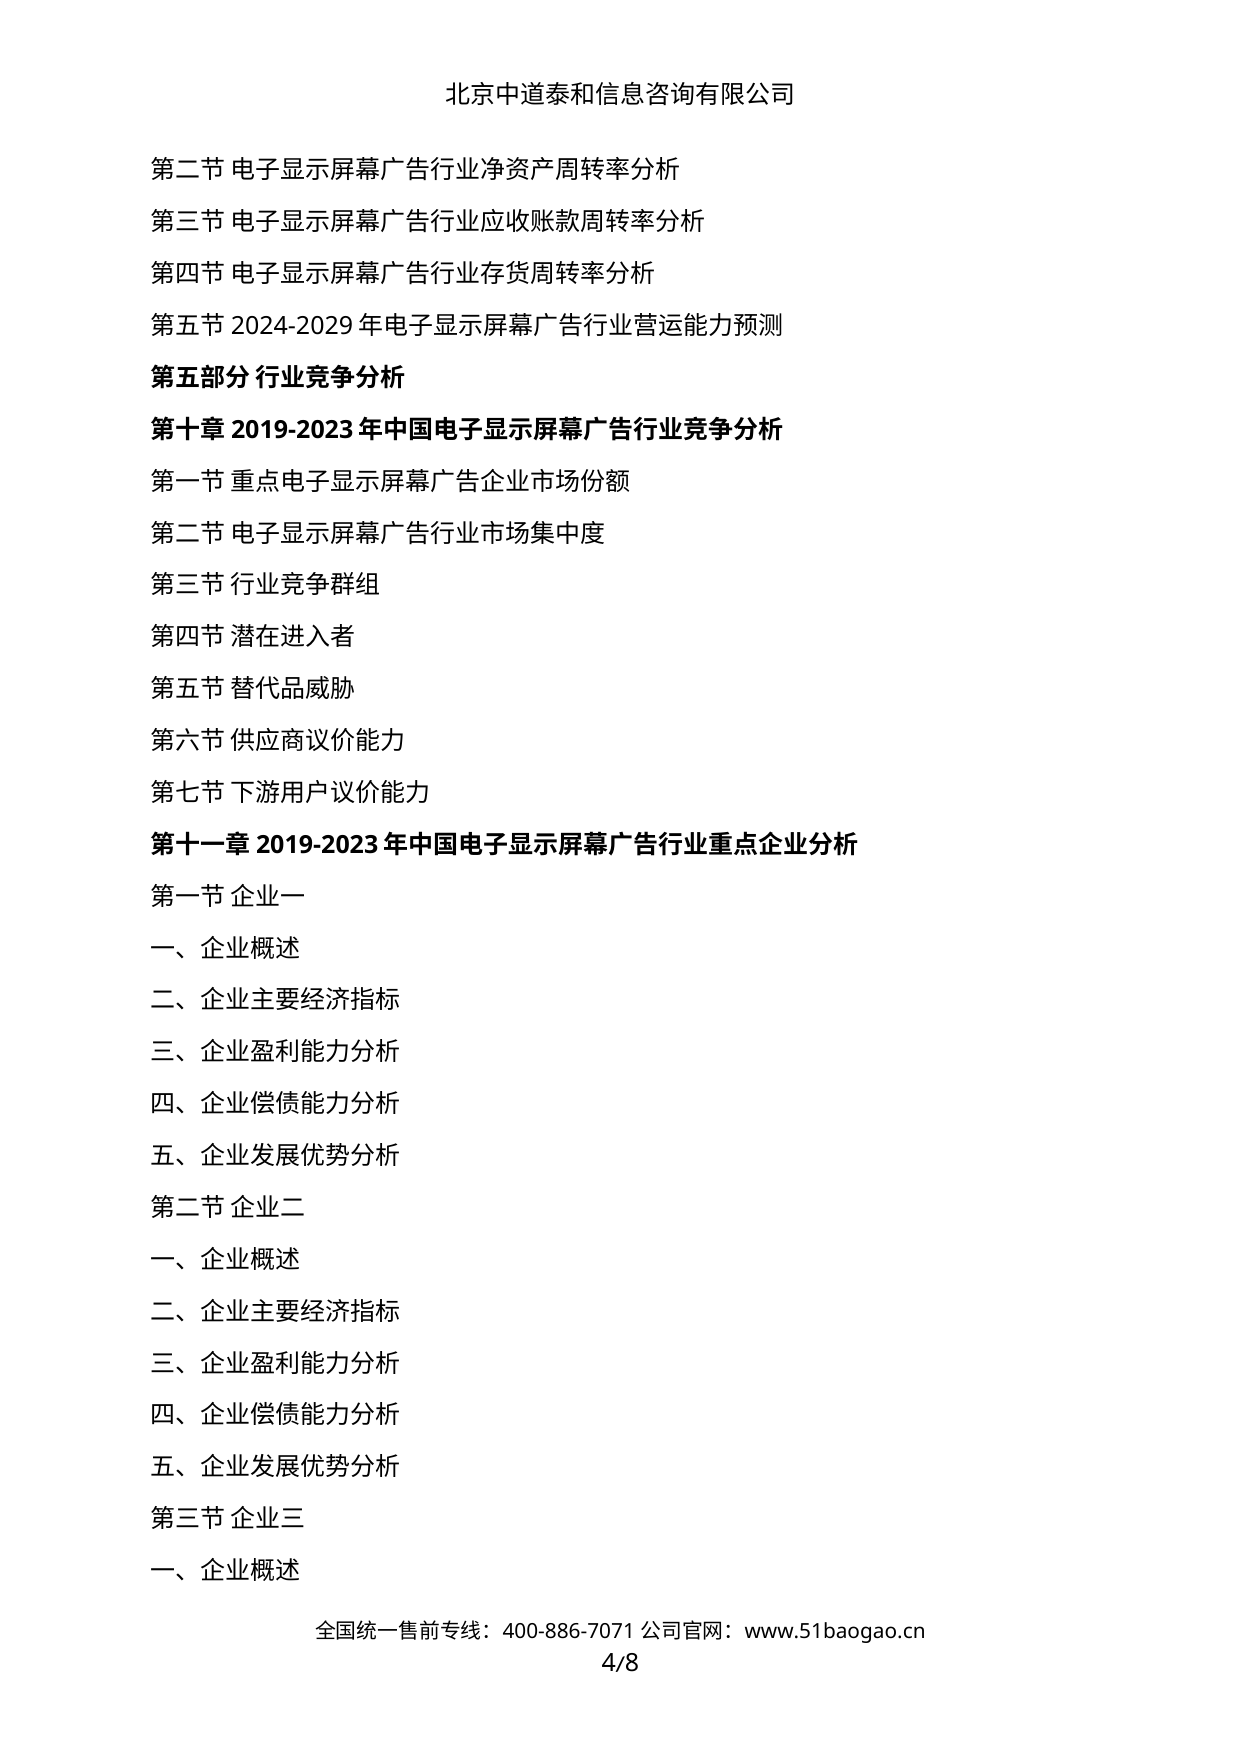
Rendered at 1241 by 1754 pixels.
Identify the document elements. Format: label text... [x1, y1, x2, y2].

text 五、企业发展优势分析 [150, 1136, 1090, 1172]
text 第五部分 行业竞争分析 [150, 357, 1090, 394]
text 四、企业偿债能力分析 [150, 1395, 1090, 1431]
text 第一节 重点电子显示屏幕广告企业市场份额 [150, 461, 1090, 497]
text 二、企业主要经济指标 [150, 1291, 1090, 1327]
text 一、企业概述 [150, 1551, 1090, 1587]
text 第四节 潜在进入者 [150, 617, 1090, 653]
text 第四节 电子显示屏幕广告行业存货周转率分析 [150, 254, 1090, 290]
text 第三节 企业三 [150, 1499, 1090, 1535]
text 第十章 2019-2023年中国电子显示屏幕广告行业竞争分析 [150, 409, 1090, 446]
text 四、企业偿债能力分析 [150, 1084, 1090, 1120]
text 第十一章 2019-2023年中国电子显示屏幕广告行业重点企业分析 [150, 824, 1090, 861]
text 三、企业盈利能力分析 [150, 1343, 1090, 1379]
text 二、企业主要经济指标 [150, 980, 1090, 1016]
text 第三节 电子显示屏幕广告行业应收账款周转率分析 [150, 202, 1090, 238]
text 一、企业概述 [150, 1239, 1090, 1276]
text 第七节 下游用户议价能力 [150, 772, 1090, 809]
text 第二节 电子显示屏幕广告行业净资产周转率分析 [150, 150, 1090, 186]
text 第三节 行业竞争群组 [150, 565, 1090, 601]
text 第五节 2024-2029年电子显示屏幕广告行业营运能力预测 [150, 306, 1090, 342]
text 第二节 企业二 [150, 1187, 1090, 1224]
text 五、企业发展优势分析 [150, 1447, 1090, 1483]
text 第六节 供应商议价能力 [150, 721, 1090, 757]
text 第一节 企业一 [150, 876, 1090, 912]
text 三、企业盈利能力分析 [150, 1032, 1090, 1068]
text 第二节 电子显示屏幕广告行业市场集中度 [150, 513, 1090, 549]
text 第五节 替代品威胁 [150, 669, 1090, 705]
text 一、企业概述 [150, 928, 1090, 964]
